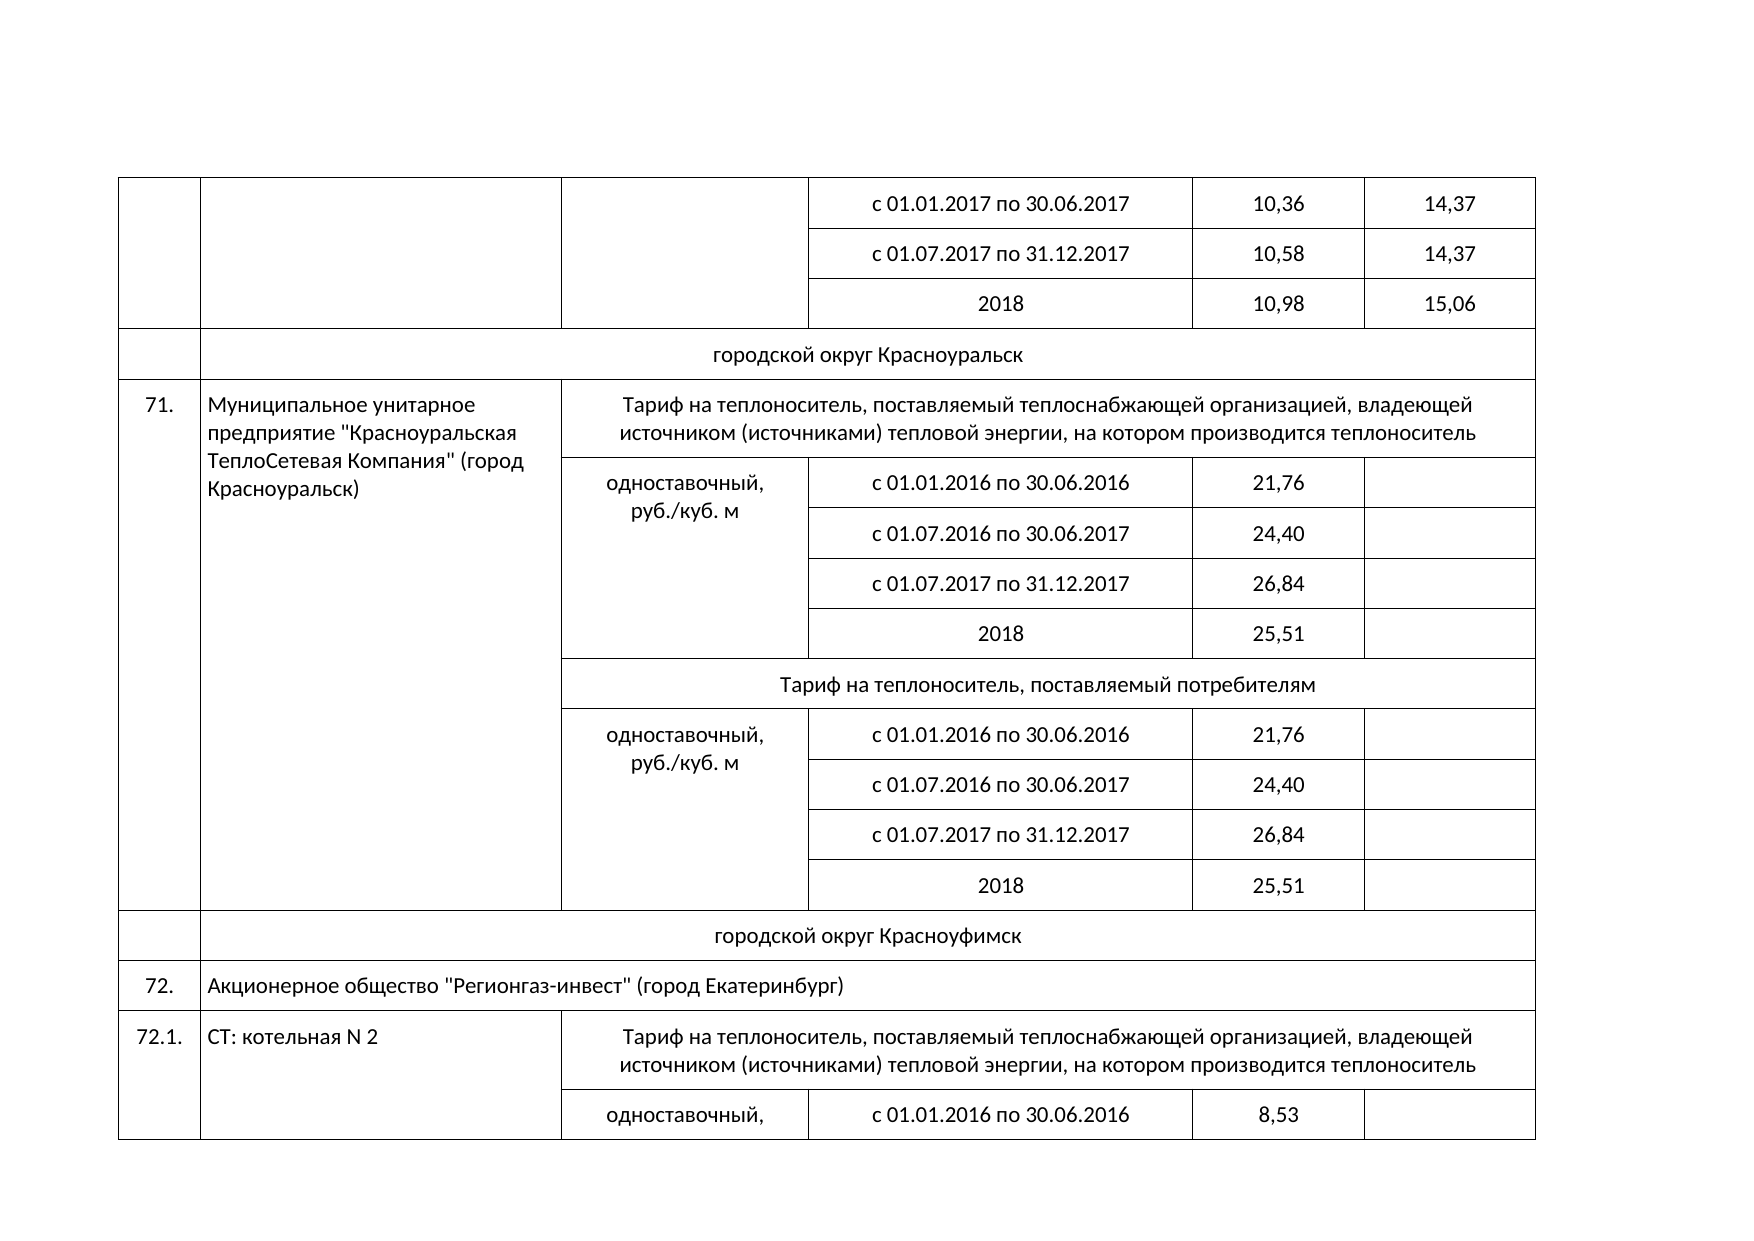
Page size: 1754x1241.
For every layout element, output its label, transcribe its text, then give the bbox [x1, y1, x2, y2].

table_cell 2018 [809, 860, 1192, 909]
table_cell 72.1. [119, 1011, 200, 1139]
table_cell 25,51 [1193, 609, 1364, 658]
table_cell Муниципальное унитарное предприятие "Красноуральская ТеплоСетевая Компания" (город Красноуральск) [201, 380, 561, 909]
table_cell Тариф на теплоноситель, поставляемый теплоснабжающей организацией, владеющей источником (источниками) тепловой энергии, на котором производится теплоноситель [562, 380, 1535, 457]
table_cell с 01.07.2016 по 30.06.2017 [809, 760, 1192, 809]
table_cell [562, 1090, 808, 1139]
table_cell [1365, 860, 1535, 909]
table_cell 14,37 [1365, 178, 1535, 227]
table_cell 10,98 [1193, 279, 1364, 328]
table_cell [1365, 760, 1535, 809]
table_cell Тариф на теплоноситель, поставляемый теплоснабжающей организацией, владеющей источником (источниками) тепловой энергии, на котором производится теплоноситель [562, 1011, 1535, 1088]
table_cell [1365, 810, 1535, 859]
table_cell 8,53 [1193, 1090, 1364, 1139]
table_cell 71. [119, 380, 200, 909]
table_cell одноставочный, руб./куб. м [562, 458, 808, 658]
table_cell 26,84 [1193, 810, 1364, 859]
table_cell [1365, 508, 1535, 557]
table_cell 10,58 [1193, 229, 1364, 278]
table_cell 14,37 [1365, 229, 1535, 278]
table_cell 24,40 [1193, 760, 1364, 809]
table_cell 21,76 [1193, 458, 1364, 507]
table_cell [1365, 1090, 1535, 1139]
table_cell с 01.07.2017 по 31.12.2017 [809, 810, 1192, 859]
table_cell [1365, 458, 1535, 507]
table_cell [119, 329, 200, 378]
table_cell [119, 911, 200, 960]
table_cell городской округ Красноуральск [201, 329, 1535, 378]
table_cell СТ: котельная N 2 [201, 1011, 561, 1139]
table_cell [1365, 609, 1535, 658]
table_cell с 01.01.2017 по 30.06.2017 [809, 178, 1192, 227]
table_cell 2018 [809, 609, 1192, 658]
table_cell одноставочный, руб./куб. м [562, 709, 808, 909]
table_cell 24,40 [1193, 508, 1364, 557]
table_cell [1365, 709, 1535, 759]
table_cell с 01.07.2016 по 30.06.2017 [809, 508, 1192, 557]
table_cell [1365, 559, 1535, 608]
table_cell городской округ Красноуфимск [201, 911, 1535, 960]
table_cell 2018 [809, 279, 1192, 328]
table_cell с 01.01.2016 по 30.06.2016 [809, 1090, 1192, 1139]
table_cell с 01.01.2016 по 30.06.2016 [809, 458, 1192, 507]
table_cell 15,06 [1365, 279, 1535, 328]
table_cell Тариф на теплоноситель, поставляемый потребителям [562, 659, 1535, 708]
table_cell с 01.07.2017 по 31.12.2017 [809, 559, 1192, 608]
table_cell с 01.01.2016 по 30.06.2016 [809, 709, 1192, 759]
table_cell 72. [119, 961, 200, 1010]
table_cell 25,51 [1193, 860, 1364, 909]
table_cell 26,84 [1193, 559, 1364, 608]
table_cell Акционерное общество "Регионгаз-инвест" (город Екатеринбург) [201, 961, 1535, 1010]
table_cell с 01.07.2017 по 31.12.2017 [809, 229, 1192, 278]
table_cell 10,36 [1193, 178, 1364, 227]
table_cell 21,76 [1193, 709, 1364, 759]
